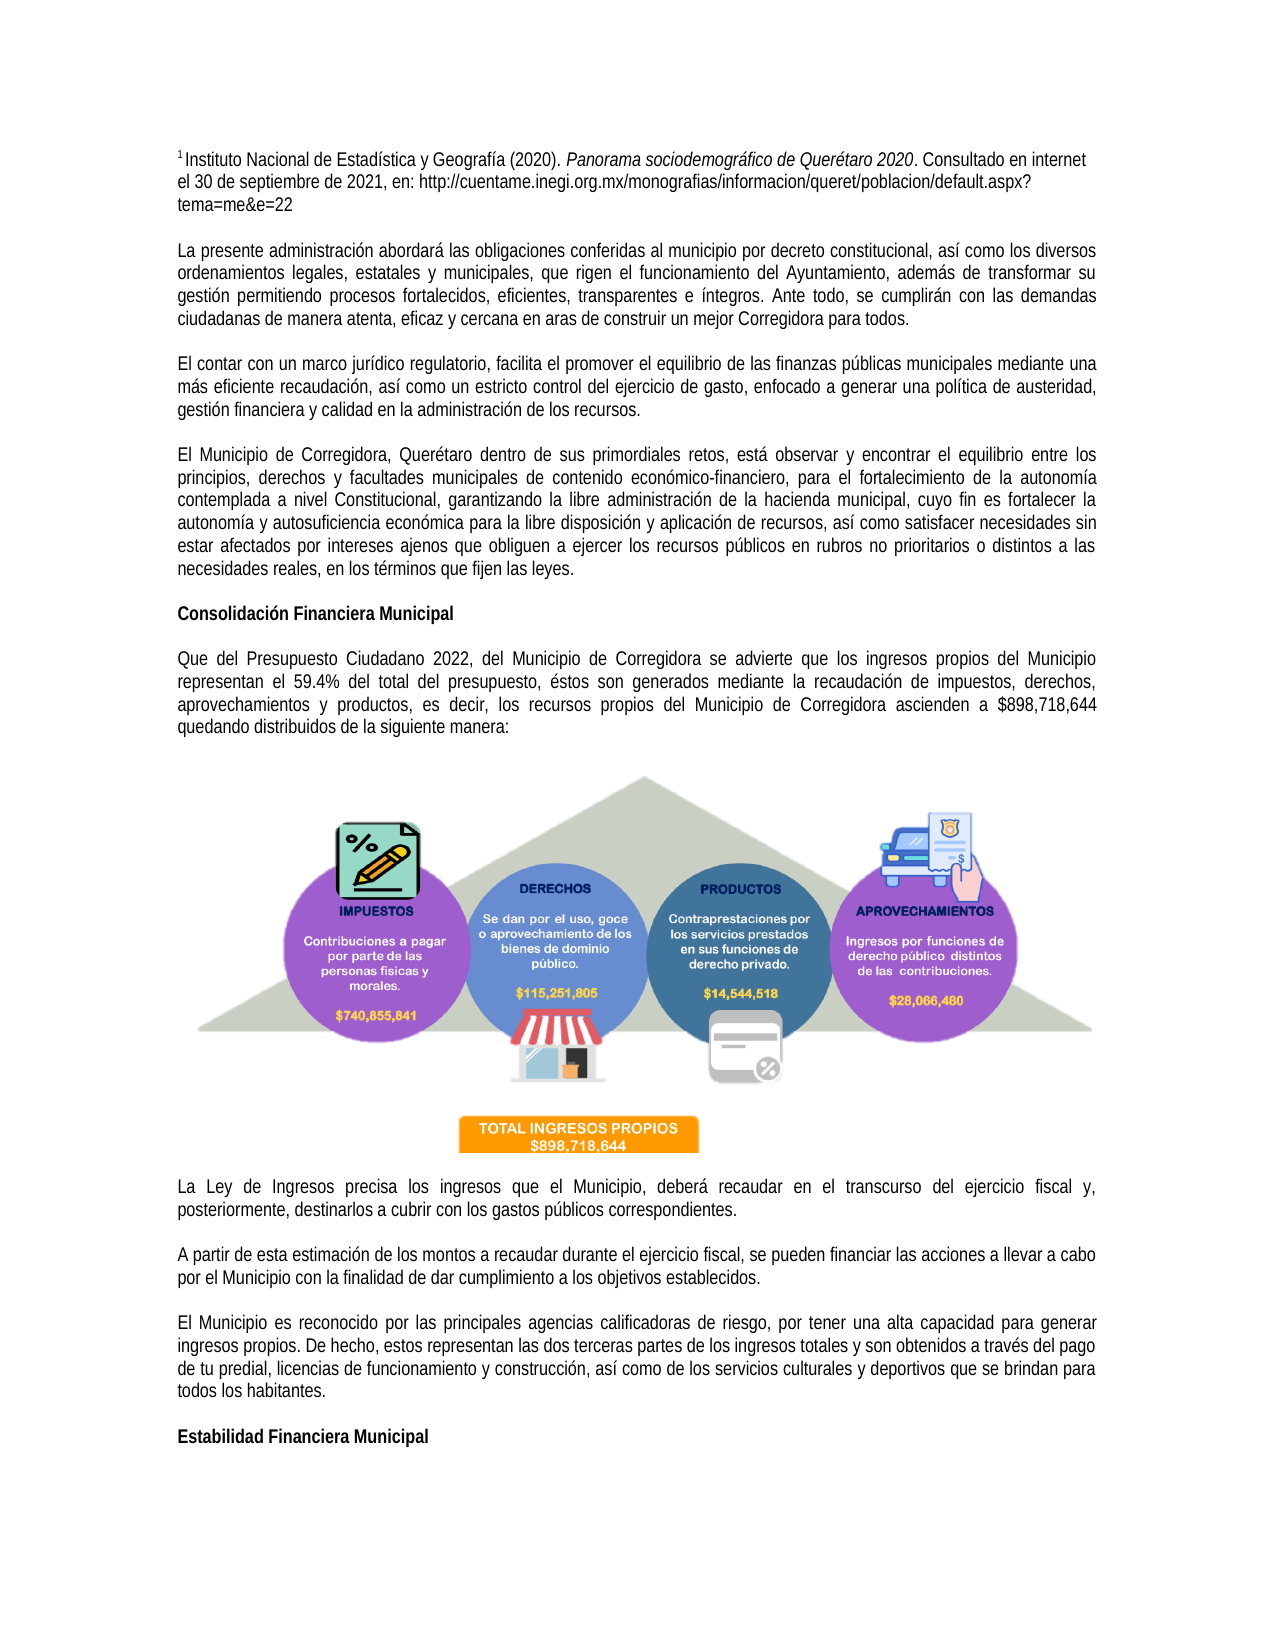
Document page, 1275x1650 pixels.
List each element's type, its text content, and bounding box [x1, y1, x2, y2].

text Estabilidad Financiera Municipal [177, 1425, 1098, 1447]
text 1 Instituto Nacional de Estadística y Geografía (2020). Panorama sociodemográfico de Querétaro 2020. Consultado en internet el 30 de septiembre de 2021, en: http://cuentame.inegi.org.mx/monografias/informacion/queret/poblacion/default.aspx?tema=me&e=22 [177, 148, 1098, 216]
text La Ley de Ingresos precisa los ingresos que el Municipio, deberá recaudar en el transcurso del ejercicio fiscal y, posteriormente, destinarlos a cubrir con los gastos públicos correspondientes. [177, 1175, 1098, 1220]
text El Municipio de Corregidora, Querétaro dentro de sus primordiales retos, está observar y encontrar el equilibrio entre los principios, derechos y facultades municipales de contenido económico-financiero, para el fortalecimiento de la autonomía contemplada a nivel Constitucional, garantizando la libre administración de la hacienda municipal, cuyo fin es fortalecer la autonomía y autosuficiencia económica para la libre disposición y aplicación de recursos, así como satisfacer necesidades sin estar afectados por intereses ajenos que obliguen a ejercer los recursos públicos en rubros no prioritarios o distintos a las necesidades reales, en los términos que fijen las leyes. [177, 443, 1098, 579]
text Consolidación Financiera Municipal [177, 602, 1098, 624]
text El contar con un marco jurídico regulatorio, facilita el promover el equilibrio de las finanzas públicas municipales mediante una más eficiente recaudación, así como un estricto control del ejercicio de gasto, enfocado a generar una política de austeridad, gestión financiera y calidad en la administración de los recursos. [177, 352, 1098, 420]
text A partir de esta estimación de los montos a recaudar durante el ejercicio fiscal, se pueden financiar las acciones a llevar a cabo por el Municipio con la finalidad de dar cumplimiento a los objetivos establecidos. [177, 1243, 1098, 1288]
picture [177, 757, 1098, 1153]
text El Municipio es reconocido por las principales agencias calificadoras de riesgo, por tener una alta capacidad para generar ingresos propios. De hecho, estos representan las dos terceras partes de los ingresos totales y son obtenidos a través del pago de tu predial, licencias de funcionamiento y construcción, así como de los servicios culturales y deportivos que se brindan para todos los habitantes. [177, 1311, 1098, 1402]
text La presente administración abordará las obligaciones conferidas al municipio por decreto constitucional, así como los diversos ordenamientos legales, estatales y municipales, que rigen el funcionamiento del Ayuntamiento, además de transformar su gestión permitiendo procesos fortalecidos, eficientes, transparentes e íntegros. Ante todo, se cumplirán con las demandas ciudadanas de manera atenta, eficaz y cercana en aras de construir un mejor Corregidora para todos. [177, 238, 1098, 329]
text Que del Presupuesto Ciudadano 2022, del Municipio de Corregidora se advierte que los ingresos propios del Municipio representan el 59.4% del total del presupuesto, éstos son generados mediante la recaudación de impuestos, derechos, aprovechamientos y productos, es decir, los recursos propios del Municipio de Corregidora ascienden a $898,718,644 quedando distribuidos de la siguiente manera: [177, 647, 1098, 738]
